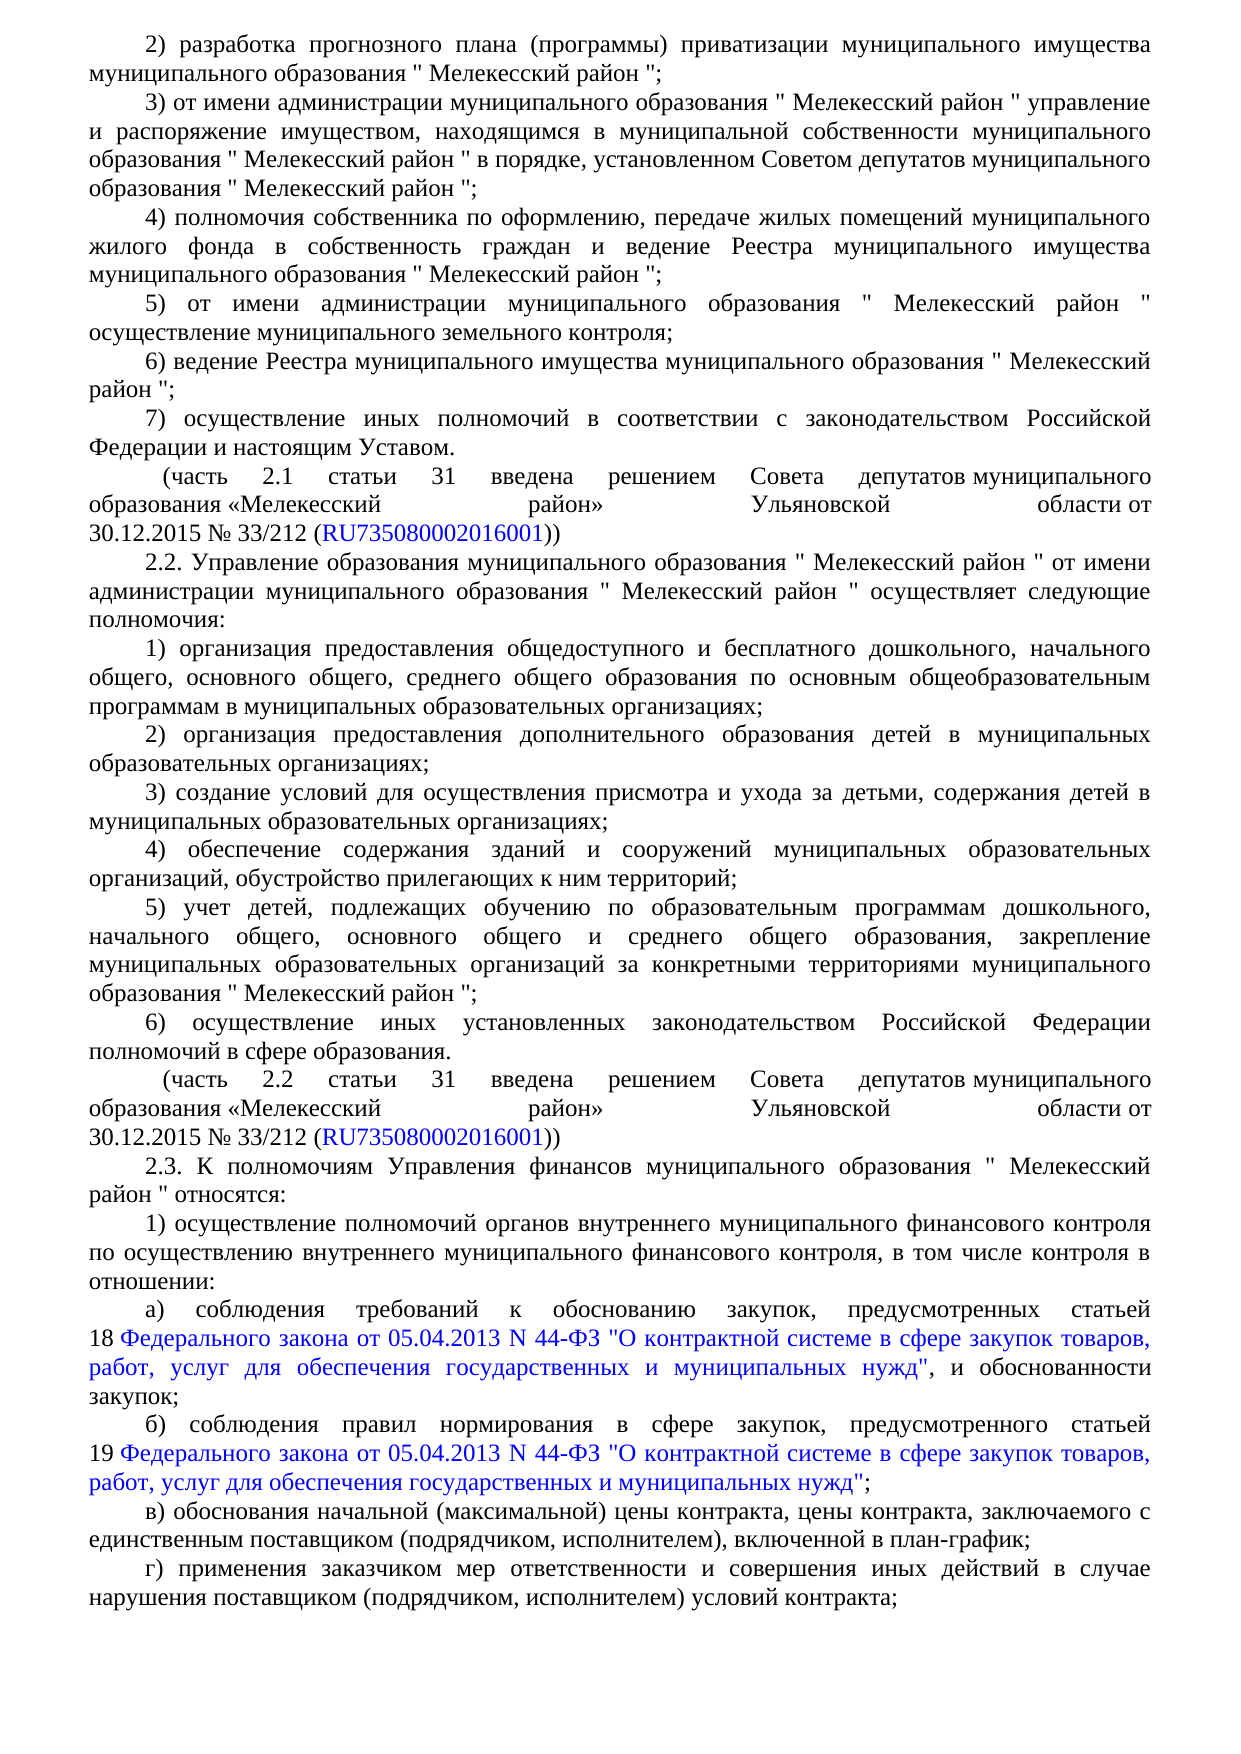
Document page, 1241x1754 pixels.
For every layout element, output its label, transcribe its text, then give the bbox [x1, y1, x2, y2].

text (часть 2.1 статьи 31 введена решением Совета депутатов муниципального образования «Мелекесский район» Ульяновской области от 30.12.2015 № 33/212 (RU735080002016001)) [89, 461, 1152, 547]
text (часть 2.2 статьи 31 введена решением Совета депутатов муниципального образования «Мелекесский район» Ульяновской области от 30.12.2015 № 33/212 (RU735080002016001)) [89, 1064, 1152, 1151]
text 2) организация предоставления дополнительного образования детей в муниципальных образовательных организациях; [89, 719, 1152, 777]
text 2.2. Управление образования муниципального образования " Мелекесский район " от имени администрации муниципального образования " Мелекесский район " осуществляет следующие полномочия: [89, 547, 1152, 633]
text 5) от имени администрации муниципального образования " Мелекесский район " осуществление муниципального земельного контроля; [89, 288, 1152, 346]
text 4) полномочия собственника по оформлению, передаче жилых помещений муниципального жилого фонда в собственность граждан и ведение Реестра муниципального имущества муниципального образования " Мелекесский район "; [89, 202, 1152, 288]
text 2) разработка прогнозного плана (программы) приватизации муниципального имущества муниципального образования " Мелекесский район "; [89, 29, 1152, 87]
text 5) учет детей, подлежащих обучению по образовательным программам дошкольного, начального общего, основного общего и среднего общего образования, закрепление муниципальных образовательных организаций за конкретными территориями муниципального образования " Мелекесский район "; [89, 892, 1152, 1007]
text 3) от имени администрации муниципального образования " Мелекесский район " управление и распоряжение имуществом, находящимся в муниципальной собственности муниципального образования " Мелекесский район " в порядке, установленном Советом депутатов муниципального образования " Мелекесский район "; [89, 87, 1152, 202]
text 3) создание условий для осуществления присмотра и ухода за детьми, содержания детей в муниципальных образовательных организациях; [89, 777, 1152, 834]
text б) соблюдения правил нормирования в сфере закупок, предусмотренного статьей 19 Федерального закона от 05.04.2013 N 44-ФЗ "О контрактной системе в сфере закупок товаров, работ, услуг для обеспечения государственных и муниципальных нужд"; [89, 1409, 1152, 1496]
text 2.3. К полномочиям Управления финансов муниципального образования " Мелекесский район " относятся: [89, 1151, 1152, 1208]
text в) обоснования начальной (максимальной) цены контракта, цены контракта, заключаемого с единственным поставщиком (подрядчиком, исполнителем), включенной в план-график; [89, 1496, 1152, 1553]
text а) соблюдения требований к обоснованию закупок, предусмотренных статьей 18 Федерального закона от 05.04.2013 N 44-ФЗ "О контрактной системе в сфере закупок товаров, работ, услуг для обеспечения государственных и муниципальных нужд", и обоснованности закупок; [89, 1294, 1152, 1409]
text 6) ведение Реестра муниципального имущества муниципального образования " Мелекесский район "; [89, 346, 1152, 403]
text г) применения заказчиком мер ответственности и совершения иных действий в случае нарушения поставщиком (подрядчиком, исполнителем) условий контракта; [89, 1553, 1152, 1611]
text 1) организация предоставления общедоступного и бесплатного дошкольного, начального общего, основного общего, среднего общего образования по основным общеобразовательным программам в муниципальных образовательных организациях; [89, 633, 1152, 719]
text 4) обеспечение содержания зданий и сооружений муниципальных образовательных организаций, обустройство прилегающих к ним территорий; [89, 834, 1152, 892]
text 1) осуществление полномочий органов внутреннего муниципального финансового контроля по осуществлению внутреннего муниципального финансового контроля, в том числе контроля в отношении: [89, 1208, 1152, 1294]
text 6) осуществление иных установленных законодательством Российской Федерации полномочий в сфере образования. [89, 1007, 1152, 1064]
text 7) осуществление иных полномочий в соответствии с законодательством Российской Федерации и настоящим Уставом. [89, 403, 1152, 461]
